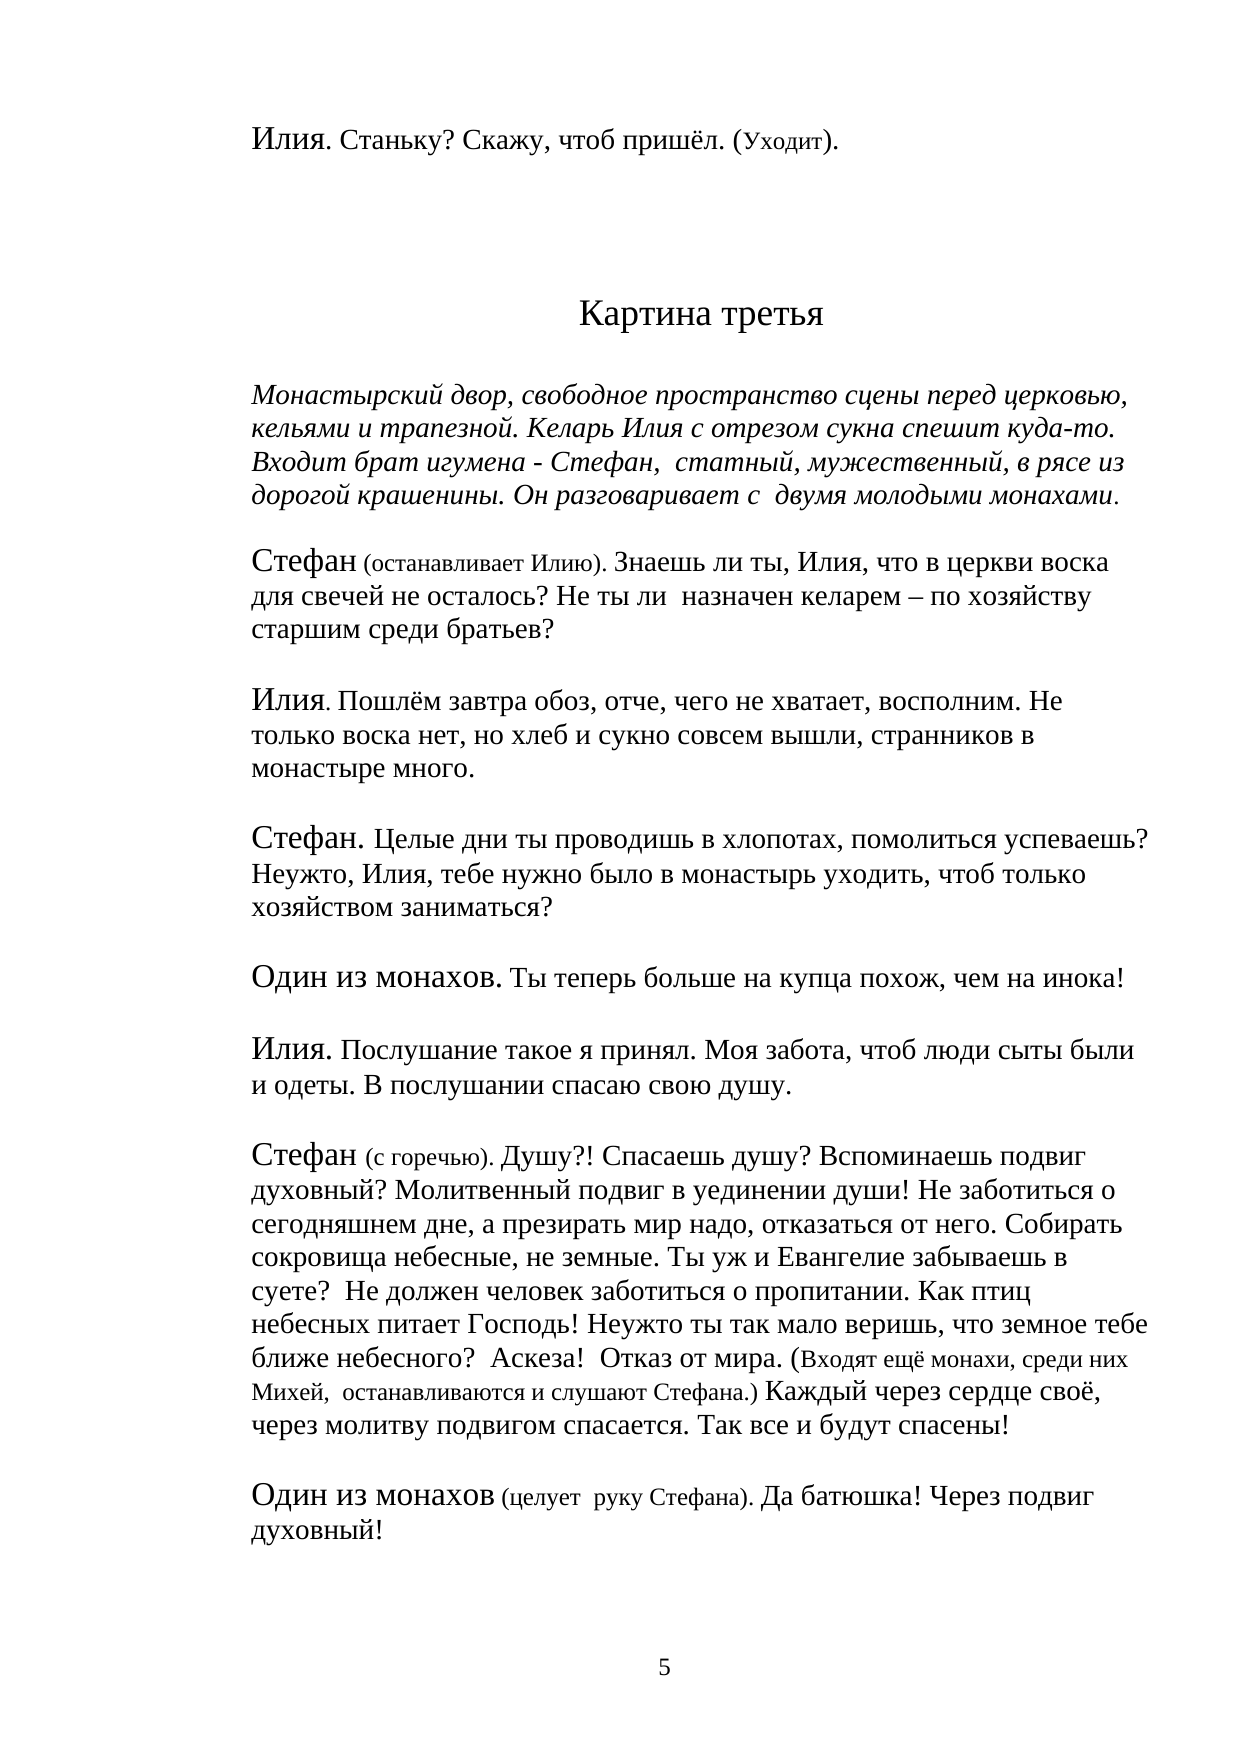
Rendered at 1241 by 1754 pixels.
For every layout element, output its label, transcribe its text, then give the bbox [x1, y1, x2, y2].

text Стефан. Целые дни ты проводишь в хлопотах, помолиться успеваешь? Неужто, Илия, тебе нужно было в монастырь уходить, чтоб только хозяйством заниматься? [251, 818, 1152, 923]
text Стефан (останавливает Илию). Знаешь ли ты, Илия, что в церкви воска для свечей не осталось? Не ты ли назначен келарем – по хозяйству старшим среди братьев? [251, 540, 1152, 645]
text Илия. Станьку? Скажу, чтоб пришёл. (Уходит). [251, 118, 1152, 156]
text Монастырский двор, свободное пространство сцены перед церковью, кельями и трапезной. Келарь Илия с отрезом сукна спешит куда-то. Входит брат игумена - Стефан, статный, мужественный, в рясе из дорогой крашенины. Он разговаривает с двумя молодыми монахами. [251, 377, 1152, 511]
text Илия. Послушание такое я принял. Моя забота, чтоб люди сыты были и одеты. В послушании спасаю свою душу. [251, 1028, 1152, 1100]
text Картина третья [251, 291, 1152, 334]
text Один из монахов (целует руку Стефана). Да батюшка! Через подвиг духовный! [251, 1474, 1152, 1546]
text Стефан (с горечью). Душу?! Спасаешь душу? Вспоминаешь подвиг духовный? Молитвенный подвиг в уединении души! Не заботиться о сегодняшнем дне, а презирать мир надо, отказаться от него. Собирать сокровища небесные, не земные. Ты уж и Евангелие забываешь в суете? Не должен человек заботиться о пропитании. Как птиц небесных питает Господь! Неужто ты так мало веришь, что земное тебе ближе небесного? Аскеза! Отказ от мира. (Входят ещё монахи, среди них Михей, останавливаются и слушают Стефана.) Каждый через сердце своё, через молитву подвигом спасается. Так все и будут спасены! [251, 1134, 1152, 1441]
text Один из монахов. Ты теперь больше на купца похож, чем на инока! [251, 957, 1152, 995]
text Илия. Пошлём завтра обоз, отче, чего не хватает, восполним. Не только воска нет, но хлеб и сукно совсем вышли, странников в монастыре много. [251, 679, 1152, 784]
